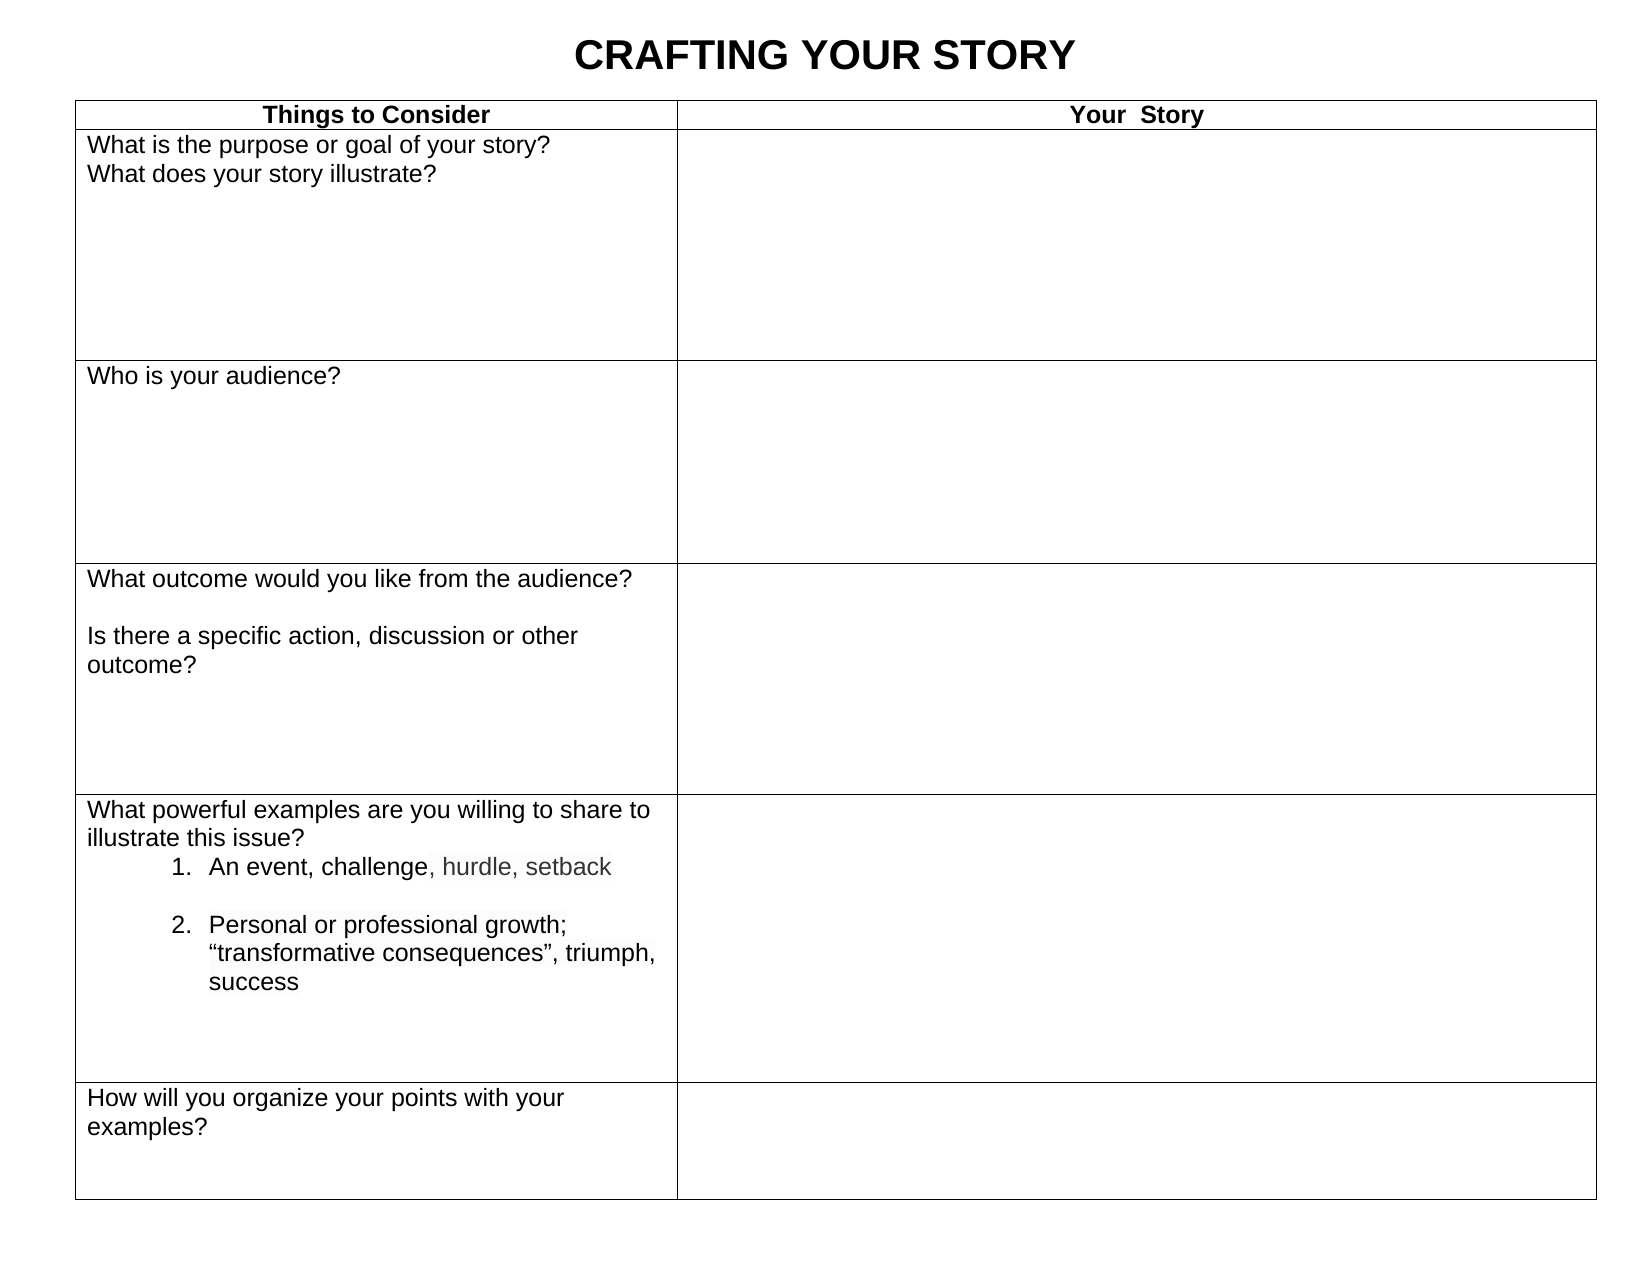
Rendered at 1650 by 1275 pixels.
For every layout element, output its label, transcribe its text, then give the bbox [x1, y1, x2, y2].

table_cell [76, 1083, 677, 1199]
table_cell [678, 361, 1596, 563]
table_cell [678, 564, 1596, 794]
table_cell What is the purpose or goal of your story? What does your story illustrate? [76, 130, 677, 360]
table_cell What outcome would you like from the audience? Is there a specific action, discussion or other outcome? [76, 564, 677, 794]
table_cell Who is your audience? [76, 361, 677, 563]
table_cell [678, 795, 1596, 1082]
table_cell [678, 130, 1596, 360]
table_header Things to Consider [76, 101, 677, 129]
table_cell What powerful examples are you willing to share to illustrate this issue? An event, challenge, hurdle, setback Personal or professional growth; “transformative consequences”, triumph, success [76, 795, 677, 1082]
table_header Your Story [678, 101, 1596, 129]
table_cell [678, 1083, 1596, 1199]
